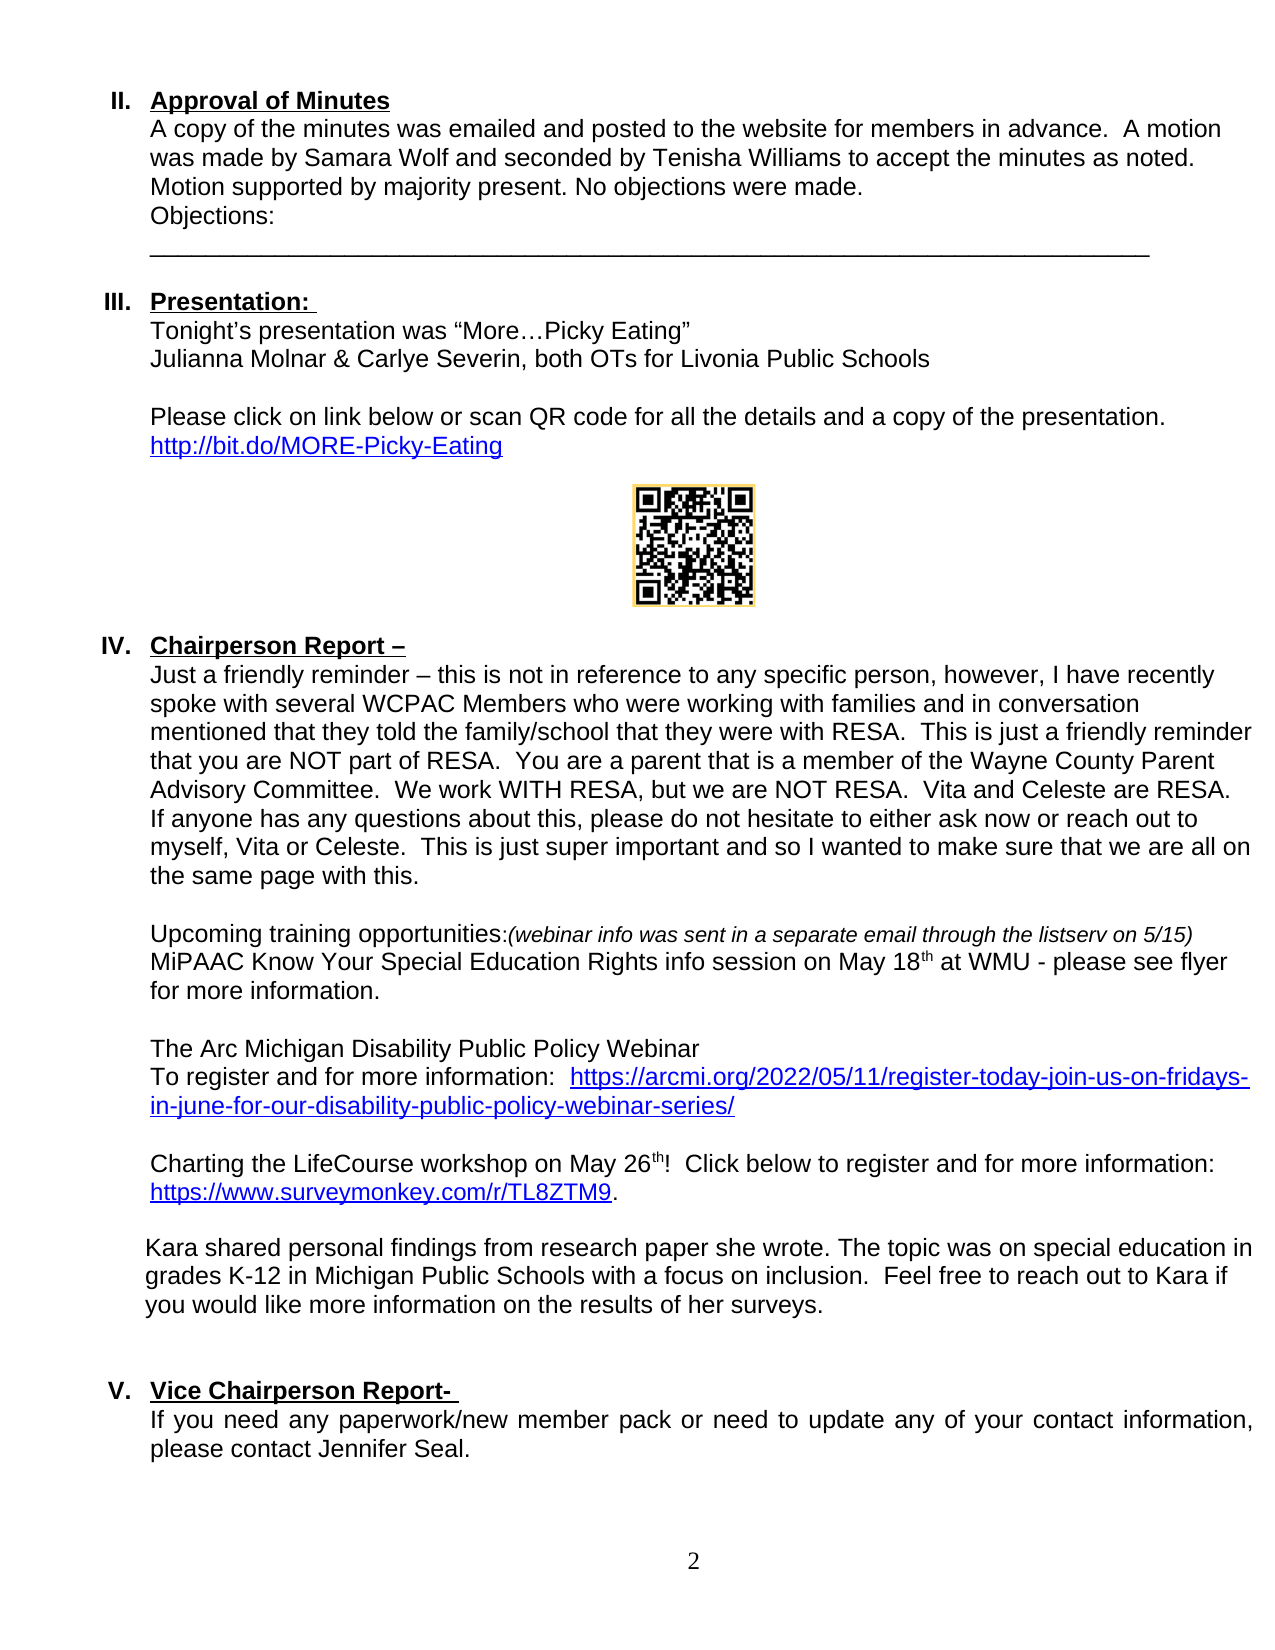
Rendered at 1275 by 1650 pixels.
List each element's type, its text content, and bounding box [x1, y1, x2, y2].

text If you need any paperwork/new member pack or need to update any of your contact information, please contact Jennifer Seal. [150, 1405, 1256, 1463]
text Kara shared personal findings from research paper she wrote. The topic was on special education in grades K-12 in Michigan Public Schools with a focus on inclusion. Feel free to reach out to Kara if you would like more information on the results of her surveys. [145, 1233, 1256, 1319]
list Approval of Minutes [131, 86, 1256, 114]
text Please click on link below or scan QR code for all the details and a copy of the presentation. [131, 402, 1256, 431]
list Presentation: [131, 287, 1256, 316]
text Julianna Molnar & Carlye Severin, both OTs for Livonia Public Schools [131, 344, 1256, 373]
list Vice Chairperson Report- [131, 1376, 1256, 1405]
text Charting the LifeCourse workshop on May 26th! Click below to register and for more information: [131, 1149, 1256, 1177]
text Upcoming training opportunities:(webinar info was sent in a separate email through the listserv on 5/15) MiPAAC Know Your Special Education Rights info session on May 18th at WMU - please see flyer for more information. [150, 919, 1256, 1005]
text A copy of the minutes was emailed and posted to the website for members in advance. A motion was made by Samara Wolf and seconded by Tenisha Williams to accept the minutes as noted. Motion supported by majority present. No objections were made. [150, 114, 1256, 201]
text To register and for more information: https://arcmi.org/2022/05/11/register-today-join-us-on-fridays-in-june-for-our-disability-public-policy-webinar-series/ [150, 1062, 1256, 1120]
text Objections: ________________________________________________________________________ [150, 201, 1256, 258]
text http://bit.do/MORE-Picky-Eating [131, 431, 1256, 459]
text The Arc Michigan Disability Public Policy Webinar [131, 1034, 1256, 1062]
text Just a friendly reminder – this is not in reference to any specific person, however, I have recently spoke with several WCPAC Members who were working with families and in conversation mentioned that they told the family/school that they were with RESA. This is just a friendly reminder that you are NOT part of RESA. You are a parent that is a member of the Wayne County Parent Advisory Committee. We work WITH RESA, but we are NOT RESA. Vita and Celeste are RESA. If anyone has any questions about this, please do not hesitate to either ask now or reach out to myself, Vita or Celeste. This is just super important and so I wanted to make sure that we are all on the same page with this. [150, 660, 1256, 919]
text Tonight’s presentation was “More…Picky Eating” [131, 316, 1256, 344]
text https://www.surveymonkey.com/r/TL8ZTM9. [131, 1177, 1256, 1205]
list Chairperson Report – [131, 631, 1256, 660]
picture [632, 484, 756, 607]
